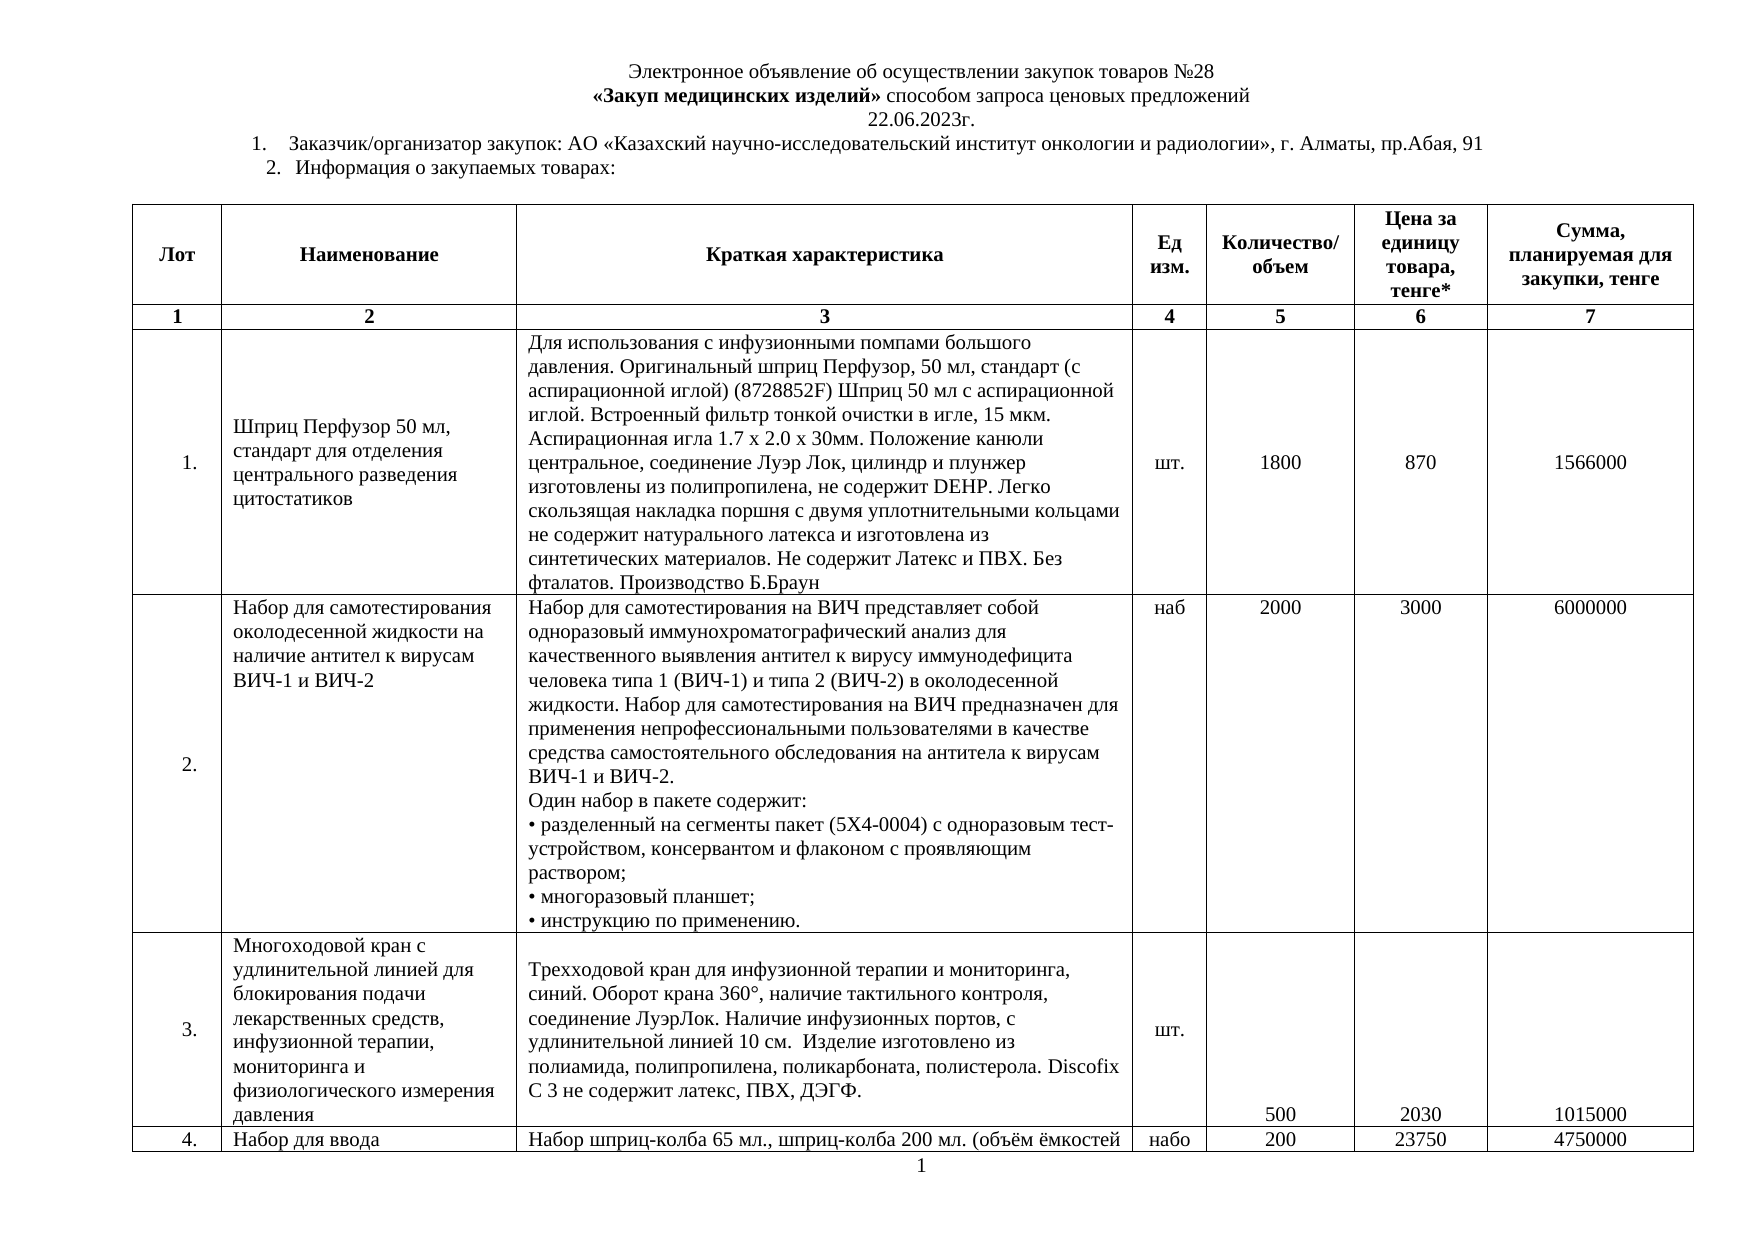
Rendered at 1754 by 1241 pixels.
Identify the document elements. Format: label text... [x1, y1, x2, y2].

table_cell 2 [222, 305, 516, 328]
table_cell 2000 [1207, 595, 1354, 932]
table_cell Многоходовой кран с удлинительной линией для блокирования подачи лекарственных средств, инфузионной терапии, мониторинга и физиологического измерения давления [222, 933, 516, 1126]
table_cell [133, 1127, 221, 1151]
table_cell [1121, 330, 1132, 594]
table_cell 6 [1355, 305, 1487, 328]
table_cell 1800 [1207, 330, 1354, 594]
table_cell 7 [1488, 305, 1693, 328]
table_cell 1015000 [1488, 933, 1693, 1126]
text 22.06.2023г. [148, 107, 1695, 131]
table_cell 1 [133, 305, 221, 328]
table_cell [133, 330, 221, 594]
table_cell Набор для самотестирования околодесенной жидкости на наличие антител к вирусам ВИЧ-1 и ВИЧ-2 [222, 595, 516, 932]
table_header Лот [133, 205, 221, 303]
list Информация о закупаемых товарах: [148, 155, 1695, 179]
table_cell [222, 1127, 516, 1151]
table_header Краткая характеристика [517, 205, 1132, 303]
table_cell Трехходовой кран для инфузионной терапии и мониторинга, синий. Оборот крана 360°, наличие тактильного контроля, соединение ЛуэрЛок. Наличие инфузионных портов, с удлинительной линией 10 см. Изделие изготовлено из полиамида, полипропилена, поликарбоната, полистерола. Discofix C 3 не содержит латекс, ПВХ, ДЭГФ. [517, 933, 1132, 1126]
table_header Ед изм. [1133, 205, 1206, 303]
table_cell 3000 [1355, 595, 1487, 932]
table_cell 870 [1355, 330, 1487, 594]
table_cell 4 [1133, 305, 1206, 328]
table_cell наб [1133, 595, 1206, 932]
table_cell Набор для самотестирования на ВИЧ представляет собой одноразовый иммунохроматографический анализ для качественного выявления антител к вирусу иммунодефицита человека типа 1 (ВИЧ-1) и типа 2 (ВИЧ-2) в околодесенной жидкости. Набор для самотестирования на ВИЧ предназначен для применения непрофессиональными пользователями в качестве средства самостоятельного обследования на антитела к вирусам ВИЧ-1 и ВИЧ-2. Один набор в пакете содержит: • разделенный на сегменты пакет (5X4-0004) с одноразовым тест-устройством, консервантом и флаконом с проявляющим раствором; • многоразовый планшет; • инструкцию по применению. [517, 595, 1132, 932]
table_header Наименование [222, 205, 516, 303]
table_cell 6000000 [1488, 595, 1693, 932]
table_header Количество/объем [1207, 205, 1354, 303]
table_cell 23750 [1355, 1127, 1487, 1151]
table_cell [133, 933, 221, 1126]
table_cell [133, 595, 221, 932]
text Электронное объявление об осуществлении закупок товаров №28 «Закуп медицинских изделий» способом запроса ценовых предложений [148, 59, 1695, 107]
table_cell 3 [517, 305, 1132, 328]
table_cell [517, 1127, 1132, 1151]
table_cell шт. [1133, 933, 1206, 1126]
table_cell 5 [1207, 305, 1354, 328]
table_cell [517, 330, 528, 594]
table_cell Шприц Перфузор 50 мл, стандарт для отделения центрального разведения цитостатиков [222, 330, 516, 594]
table_cell 4750000 [1488, 1127, 1693, 1151]
table_cell 500 [1207, 933, 1354, 1126]
table_cell 1566000 [1488, 330, 1693, 594]
table_header Сумма, планируемая для закупки, тенге [1488, 205, 1693, 303]
list Заказчик/организатор закупок: АО «Казахский научно-исследовательский институт онкологии и радиологии», г. Алматы, пр.Абая, 91 [251, 131, 1695, 155]
table_cell 2030 [1355, 933, 1487, 1126]
table_cell шт. [1133, 330, 1206, 594]
table_header Цена за единицу товара, тенге* [1355, 205, 1487, 303]
table_cell набор [1133, 1127, 1206, 1151]
table_cell 200 [1207, 1127, 1354, 1151]
